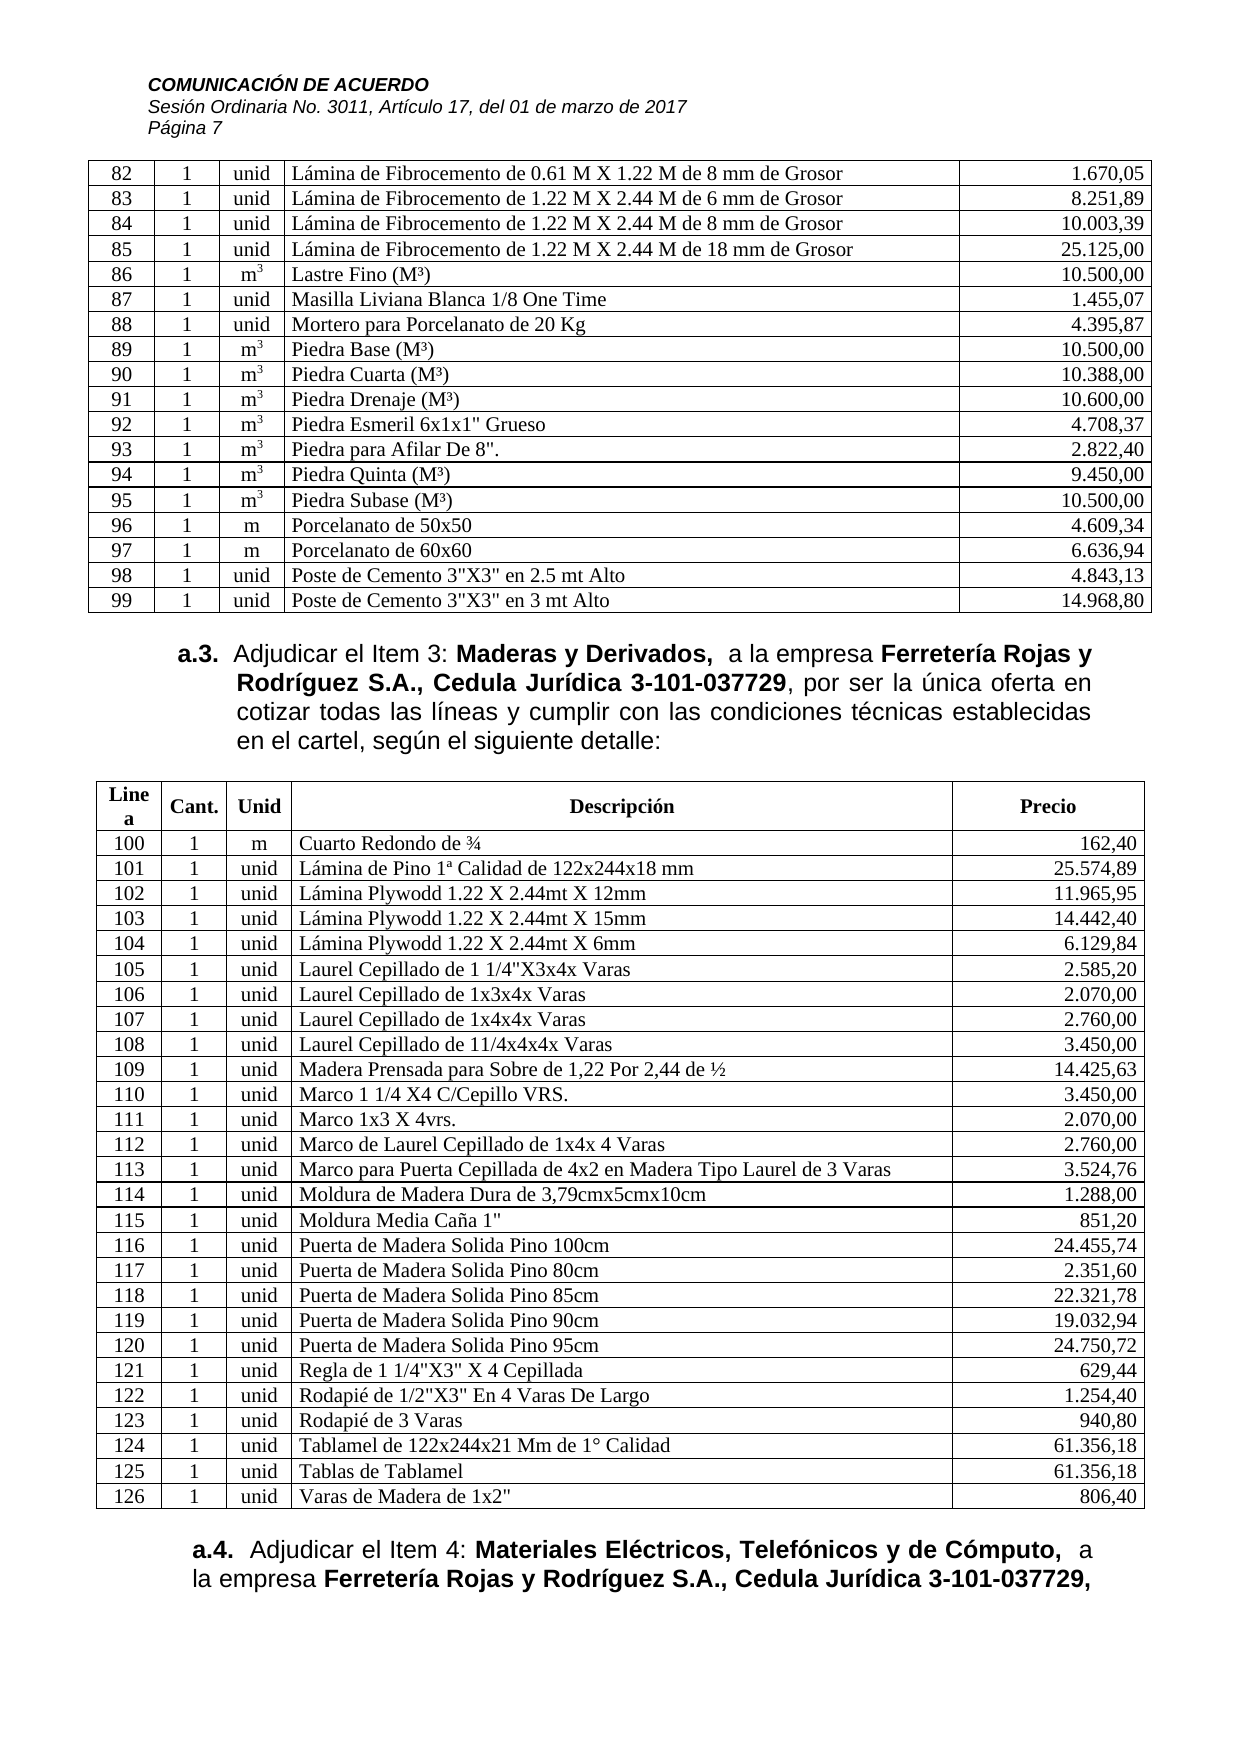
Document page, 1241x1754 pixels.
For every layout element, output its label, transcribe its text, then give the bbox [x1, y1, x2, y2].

table_cell 1 [162, 881, 226, 905]
table_cell unid [227, 906, 291, 930]
table_cell 1 [155, 563, 219, 587]
table_cell 1 [162, 1283, 226, 1307]
table_cell Piedra para Afilar De 8". [285, 437, 959, 461]
table_cell Puerta de Madera Solida Pino 80cm [292, 1258, 952, 1282]
table_cell 61.356,18 [953, 1459, 1144, 1483]
table_cell unid [227, 1333, 291, 1357]
table_cell 1 [162, 1258, 226, 1282]
table_cell unid [220, 161, 284, 185]
table_cell 2.760,00 [953, 1132, 1144, 1156]
table_cell 1 [162, 1082, 226, 1106]
table_cell unid [227, 1132, 291, 1156]
table_cell Lámina de Fibrocemento de 1.22 M X 2.44 M de 6 mm de Grosor [285, 186, 959, 210]
table_cell unid [220, 312, 284, 336]
table_cell 2.351,60 [953, 1258, 1144, 1282]
table_cell 97 [89, 538, 154, 562]
table_cell 1 [155, 186, 219, 210]
table_cell 1 [155, 387, 219, 411]
table_cell 105 [97, 956, 161, 981]
table_cell 10.500,00 [960, 488, 1151, 512]
table_cell 1 [155, 538, 219, 562]
table_cell 1 [155, 463, 219, 486]
table_cell Piedra Quinta (M³) [285, 463, 959, 486]
table_header Unid [227, 782, 291, 830]
table_cell Tablas de Tablamel [292, 1459, 952, 1483]
table_cell unid [220, 186, 284, 210]
table_cell unid [227, 1459, 291, 1483]
table_cell Lámina de Fibrocemento de 1.22 M X 2.44 M de 18 mm de Grosor [285, 236, 959, 261]
table_cell 25.574,89 [953, 856, 1144, 880]
table_cell 101 [97, 856, 161, 880]
table_header Descripción [292, 782, 952, 830]
table_cell 94 [89, 463, 154, 486]
table_cell Cuarto Redondo de ¾ [292, 831, 952, 855]
table_cell Marco 1 1/4 X4 C/Cepillo VRS. [292, 1082, 952, 1106]
table_cell 84 [89, 211, 154, 235]
table_cell m3 [220, 337, 284, 361]
table_cell 11.965,95 [953, 881, 1144, 905]
table_cell 3.524,76 [953, 1157, 1144, 1181]
table_cell 61.356,18 [953, 1434, 1144, 1457]
table_cell 109 [97, 1057, 161, 1081]
table_cell 110 [97, 1082, 161, 1106]
table_cell 119 [97, 1308, 161, 1332]
table_cell m3 [220, 262, 284, 286]
table_cell m3 [220, 387, 284, 411]
table_cell Lámina Plywodd 1.22 X 2.44mt X 12mm [292, 881, 952, 905]
table_cell 1 [162, 1208, 226, 1232]
table_cell 629,44 [953, 1358, 1144, 1382]
table_cell 1 [162, 1183, 226, 1206]
table_cell 93 [89, 437, 154, 461]
table_cell 1 [155, 437, 219, 461]
table_cell 1 [162, 1408, 226, 1432]
table_cell Mortero para Porcelanato de 20 Kg [285, 312, 959, 336]
table_cell Moldura de Madera Dura de 3,79cmx5cmx10cm [292, 1183, 952, 1206]
table_cell Lastre Fino (M³) [285, 262, 959, 286]
table_cell Madera Prensada para Sobre de 1,22 Por 2,44 de ½ [292, 1057, 952, 1081]
table_cell unid [227, 1157, 291, 1181]
table_cell Masilla Liviana Blanca 1/8 One Time [285, 287, 959, 311]
table_cell 1 [162, 1434, 226, 1457]
table_cell Puerta de Madera Solida Pino 100cm [292, 1233, 952, 1257]
table_cell m [220, 513, 284, 537]
table_cell 3.450,00 [953, 1032, 1144, 1056]
table_cell Marco para Puerta Cepillada de 4x2 en Madera Tipo Laurel de 3 Varas [292, 1157, 952, 1181]
table_cell 10.500,00 [960, 337, 1151, 361]
table_cell Lámina de Fibrocemento de 0.61 M X 1.22 M de 8 mm de Grosor [285, 161, 959, 185]
table_cell 123 [97, 1408, 161, 1432]
table_cell 1 [162, 1132, 226, 1156]
table_cell 1 [162, 1157, 226, 1181]
table_cell Poste de Cemento 3"X3" en 2.5 mt Alto [285, 563, 959, 587]
table_cell 1 [162, 856, 226, 880]
table_cell Laurel Cepillado de 11/4x4x4x Varas [292, 1032, 952, 1056]
table_cell m3 [220, 463, 284, 486]
table_cell Piedra Esmeril 6x1x1" Grueso [285, 412, 959, 436]
table_cell Rodapié de 1/2"X3" En 4 Varas De Largo [292, 1383, 952, 1407]
table_cell 115 [97, 1208, 161, 1232]
table_cell unid [227, 1233, 291, 1257]
table_cell 100 [97, 831, 161, 855]
table_cell Porcelanato de 50x50 [285, 513, 959, 537]
table_cell 121 [97, 1358, 161, 1382]
table_cell 1 [162, 1358, 226, 1382]
table_cell 90 [89, 362, 154, 386]
table_cell Piedra Subase (M³) [285, 488, 959, 512]
table_cell unid [220, 211, 284, 235]
table_cell 98 [89, 563, 154, 587]
table_cell 1 [162, 1233, 226, 1257]
text a.3. Adjudicar el Item 3: Maderas y Derivados, a la empresa Ferretería Rojas y Rodríguez S.A., Cedula Jurídica 3-101-037729, por ser la única oferta en cotizar todas las líneas y cumplir con las condiciones técnicas establecidas en el cartel, según el siguiente detalle: [177, 639, 1092, 754]
table_cell 87 [89, 287, 154, 311]
table_cell 2.070,00 [953, 1107, 1144, 1131]
table_cell 99 [89, 588, 154, 612]
table_cell 103 [97, 906, 161, 930]
table_cell 1 [162, 831, 226, 855]
table_cell 88 [89, 312, 154, 336]
table_cell 89 [89, 337, 154, 361]
table_cell 10.388,00 [960, 362, 1151, 386]
table_cell Lámina de Pino 1ª Calidad de 122x244x18 mm [292, 856, 952, 880]
table_cell 1 [155, 412, 219, 436]
table_cell 1 [155, 488, 219, 512]
table_cell 1 [155, 262, 219, 286]
table_cell unid [227, 1308, 291, 1332]
table_cell 113 [97, 1157, 161, 1181]
table_cell Laurel Cepillado de 1x4x4x Varas [292, 1007, 952, 1031]
table_cell Piedra Drenaje (M³) [285, 387, 959, 411]
table_cell 8.251,89 [960, 186, 1151, 210]
table_cell 9.450,00 [960, 463, 1151, 486]
table_cell 1 [162, 1459, 226, 1483]
table_cell 117 [97, 1258, 161, 1282]
table_cell 106 [97, 982, 161, 1006]
table_cell 851,20 [953, 1208, 1144, 1232]
table_cell unid [227, 1208, 291, 1232]
table_header Cant. [162, 782, 226, 830]
table_cell unid [227, 1258, 291, 1282]
table_cell 19.032,94 [953, 1308, 1144, 1332]
table_cell 111 [97, 1107, 161, 1131]
table_cell 126 [97, 1484, 161, 1508]
table_cell Puerta de Madera Solida Pino 95cm [292, 1333, 952, 1357]
table_cell 22.321,78 [953, 1283, 1144, 1307]
table_cell 10.500,00 [960, 262, 1151, 286]
table_cell 82 [89, 161, 154, 185]
table_cell 6.636,94 [960, 538, 1151, 562]
table_cell 3.450,00 [953, 1082, 1144, 1106]
table_cell 1 [155, 161, 219, 185]
table_cell 14.968,80 [960, 588, 1151, 612]
table_cell unid [227, 956, 291, 981]
table_cell Porcelanato de 60x60 [285, 538, 959, 562]
table_cell 92 [89, 412, 154, 436]
table_cell 116 [97, 1233, 161, 1257]
table_header Precio [953, 782, 1144, 830]
table_cell Laurel Cepillado de 1 1/4"X3x4x Varas [292, 956, 952, 981]
table_cell 114 [97, 1183, 161, 1206]
table_cell unid [227, 982, 291, 1006]
table_cell 85 [89, 236, 154, 261]
table_cell unid [227, 1007, 291, 1031]
table_cell 83 [89, 186, 154, 210]
table_cell Piedra Cuarta (M³) [285, 362, 959, 386]
table_cell 25.125,00 [960, 236, 1151, 261]
table_cell 10.003,39 [960, 211, 1151, 235]
table_cell unid [227, 1107, 291, 1131]
table_cell 4.395,87 [960, 312, 1151, 336]
table_cell 940,80 [953, 1408, 1144, 1432]
table_cell 806,40 [953, 1484, 1144, 1508]
table_cell 1 [155, 211, 219, 235]
table_cell 1 [155, 588, 219, 612]
table_cell 1.670,05 [960, 161, 1151, 185]
table_cell 4.708,37 [960, 412, 1151, 436]
table_cell 24.455,74 [953, 1233, 1144, 1257]
table_cell 1 [155, 236, 219, 261]
table_cell unid [227, 1032, 291, 1056]
table_cell unid [227, 1484, 291, 1508]
table_cell 1 [155, 362, 219, 386]
table_cell 122 [97, 1383, 161, 1407]
table_header Linea [97, 782, 161, 830]
table_cell 2.822,40 [960, 437, 1151, 461]
table_cell 107 [97, 1007, 161, 1031]
table_cell unid [220, 236, 284, 261]
table_cell 120 [97, 1333, 161, 1357]
table_cell Tablamel de 122x244x21 Mm de 1° Calidad [292, 1434, 952, 1457]
table_cell 162,40 [953, 831, 1144, 855]
table_cell 91 [89, 387, 154, 411]
table_cell 112 [97, 1132, 161, 1156]
table_cell 2.760,00 [953, 1007, 1144, 1031]
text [192, 1535, 1092, 1593]
table_cell 118 [97, 1283, 161, 1307]
table_cell Laurel Cepillado de 1x3x4x Varas [292, 982, 952, 1006]
table_cell m [220, 538, 284, 562]
table_cell 1 [162, 956, 226, 981]
table_cell 24.750,72 [953, 1333, 1144, 1357]
table_cell Marco de Laurel Cepillado de 1x4x 4 Varas [292, 1132, 952, 1156]
table_cell Moldura Media Caña 1" [292, 1208, 952, 1232]
table_cell 1 [155, 337, 219, 361]
table_cell 104 [97, 931, 161, 955]
table_cell Marco 1x3 X 4vrs. [292, 1107, 952, 1131]
table_cell Varas de Madera de 1x2" [292, 1484, 952, 1508]
table_cell unid [227, 1283, 291, 1307]
table_cell 86 [89, 262, 154, 286]
table_cell 1 [162, 1032, 226, 1056]
table_cell unid [227, 1434, 291, 1457]
table_cell unid [220, 563, 284, 587]
table_cell 1 [162, 906, 226, 930]
table_cell 1 [155, 287, 219, 311]
table_cell unid [227, 1358, 291, 1382]
table_cell 4.609,34 [960, 513, 1151, 537]
table_cell 1 [155, 513, 219, 537]
table_cell unid [227, 1183, 291, 1206]
table_cell 2.070,00 [953, 982, 1144, 1006]
table_cell 1.288,00 [953, 1183, 1144, 1206]
table_cell 108 [97, 1032, 161, 1056]
table_cell 1.455,07 [960, 287, 1151, 311]
table_cell 14.442,40 [953, 906, 1144, 930]
table_cell 1 [162, 1057, 226, 1081]
table_cell 96 [89, 513, 154, 537]
table_cell 1.254,40 [953, 1383, 1144, 1407]
table_cell m3 [220, 412, 284, 436]
table_cell 4.843,13 [960, 563, 1151, 587]
table_cell unid [227, 881, 291, 905]
table_cell m3 [220, 362, 284, 386]
table_cell Lámina de Fibrocemento de 1.22 M X 2.44 M de 8 mm de Grosor [285, 211, 959, 235]
table_cell Puerta de Madera Solida Pino 85cm [292, 1283, 952, 1307]
table_cell 124 [97, 1434, 161, 1457]
table_cell 1 [162, 1007, 226, 1031]
table_cell Lámina Plywodd 1.22 X 2.44mt X 6mm [292, 931, 952, 955]
table_cell 1 [162, 1308, 226, 1332]
table_cell Rodapié de 3 Varas [292, 1408, 952, 1432]
table_cell 1 [155, 312, 219, 336]
table_cell 1 [162, 982, 226, 1006]
table_cell Lámina Plywodd 1.22 X 2.44mt X 15mm [292, 906, 952, 930]
table_cell 10.600,00 [960, 387, 1151, 411]
table_cell Piedra Base (M³) [285, 337, 959, 361]
table_cell unid [227, 856, 291, 880]
table_cell Poste de Cemento 3"X3" en 3 mt Alto [285, 588, 959, 612]
table_cell 1 [162, 1484, 226, 1508]
table_cell unid [227, 1082, 291, 1106]
table_cell 2.585,20 [953, 956, 1144, 981]
table_cell 1 [162, 1383, 226, 1407]
table_cell m3 [220, 488, 284, 512]
table_cell 95 [89, 488, 154, 512]
table_cell unid [227, 1408, 291, 1432]
table_cell unid [227, 931, 291, 955]
table_cell m [227, 831, 291, 855]
table_cell 125 [97, 1459, 161, 1483]
table_cell 14.425,63 [953, 1057, 1144, 1081]
table_cell 1 [162, 1333, 226, 1357]
table_cell Puerta de Madera Solida Pino 90cm [292, 1308, 952, 1332]
table_cell unid [220, 287, 284, 311]
table_cell 1 [162, 1107, 226, 1131]
table_cell m3 [220, 437, 284, 461]
table_cell unid [227, 1057, 291, 1081]
table_cell unid [227, 1383, 291, 1407]
table_cell unid [220, 588, 284, 612]
table_cell 1 [162, 931, 226, 955]
table_cell 102 [97, 881, 161, 905]
table_cell Regla de 1 1/4"X3" X 4 Cepillada [292, 1358, 952, 1382]
table_cell 6.129,84 [953, 931, 1144, 955]
